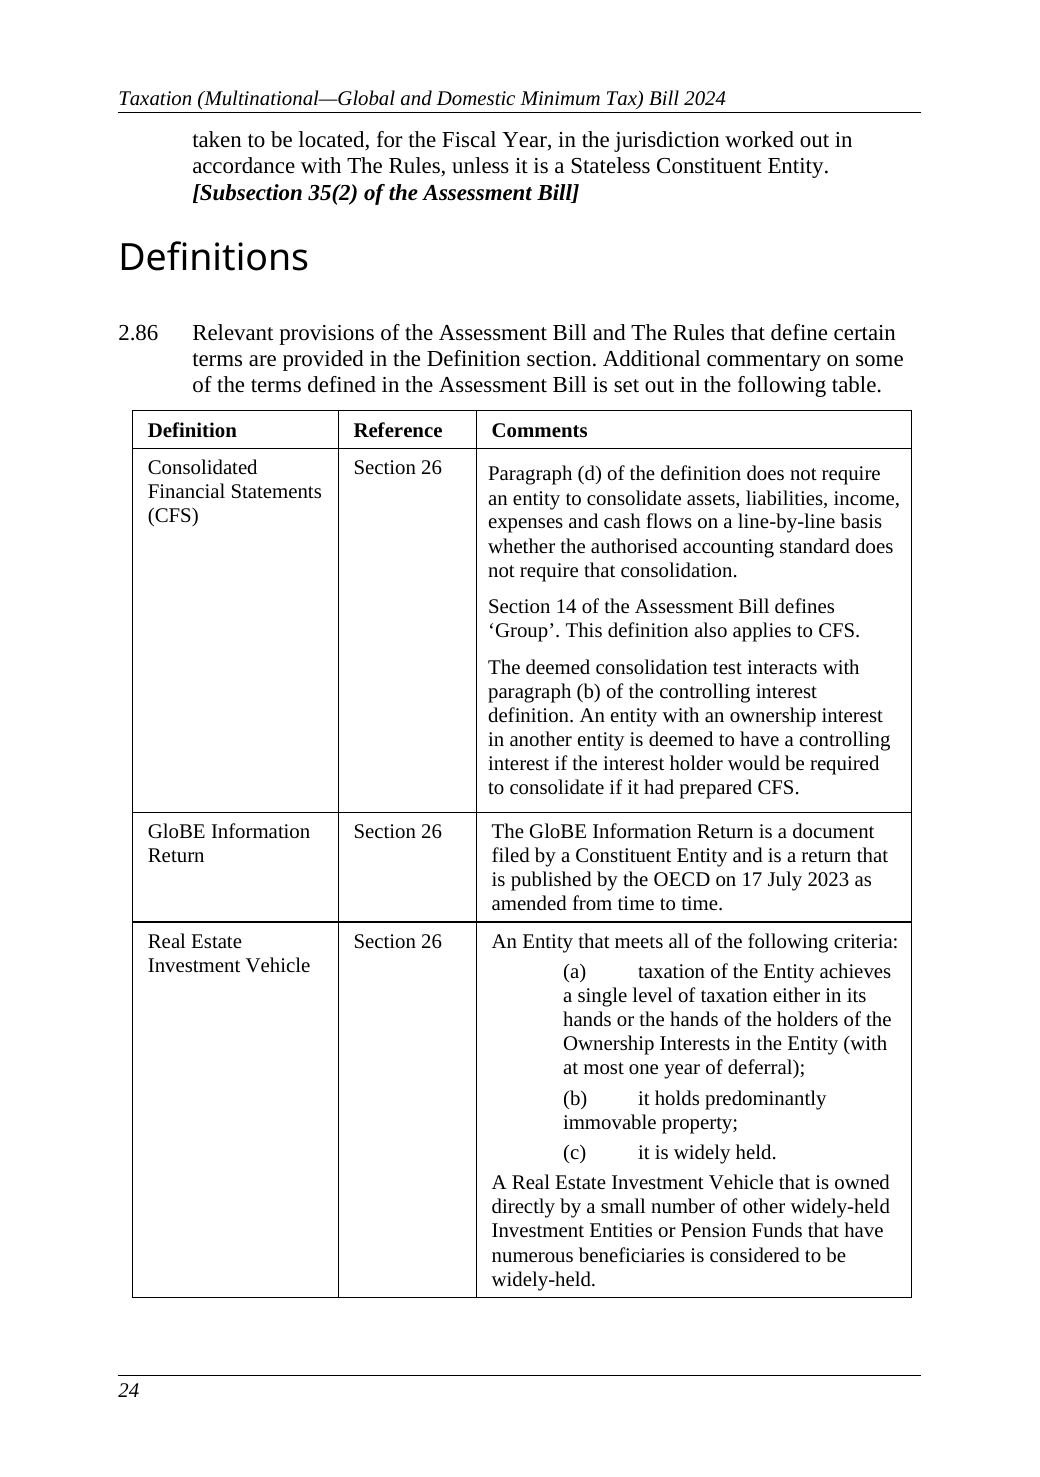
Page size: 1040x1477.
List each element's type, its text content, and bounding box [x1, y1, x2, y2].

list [118, 126, 921, 205]
table_cell Consolidated Financial Statements (CFS) [133, 449, 338, 812]
table_header Reference [339, 411, 476, 448]
subtitle Definitions [118, 230, 921, 281]
table_cell Section 26 [339, 813, 476, 921]
table_cell An Entity that meets all of the following criteria: (a) taxation of the Entity achieves a single level of taxation either in its hands or the hands of the holders of the Ownership Interests in the Entity (with at most one year of deferral); (b) it holds predominantly immovable property; (c) it is widely held. A Real Estate Investment Vehicle that is owned directly by a small number of other widely-held Investment Entities or Pension Funds that have numerous beneficiaries is considered to be widely-held. [477, 923, 911, 1297]
text Relevant provisions of the Assessment Bill and The Rules that define certain terms are provided in the Definition section. Additional commentary on some of the terms defined in the Assessment Bill is set out in the following table. [118, 319, 921, 398]
table_cell Paragraph (d) of the definition does not require an entity to consolidate assets, liabilities, income, expenses and cash flows on a line-by-line basis whether the authorised accounting standard does not require that consolidation. Section 14 of the Assessment Bill defines ‘Group’. This definition also applies to CFS. The deemed consolidation test interacts with paragraph (b) of the controlling interest definition. An entity with an ownership interest in another entity is deemed to have a controlling interest if the interest holder would be required to consolidate if it had prepared CFS. [477, 449, 911, 812]
table_cell GloBE Information Return [133, 813, 338, 921]
table_cell Section 26 [339, 923, 476, 1297]
table_cell The GloBE Information Return is a document filed by a Constituent Entity and is a return that is published by the OECD on 17 July 2023 as amended from time to time. [477, 813, 911, 921]
table_header Definition [133, 411, 338, 448]
table_header Comments [477, 411, 911, 448]
table_cell Real Estate Investment Vehicle [133, 923, 338, 1297]
table_cell Section 26 [339, 449, 476, 812]
